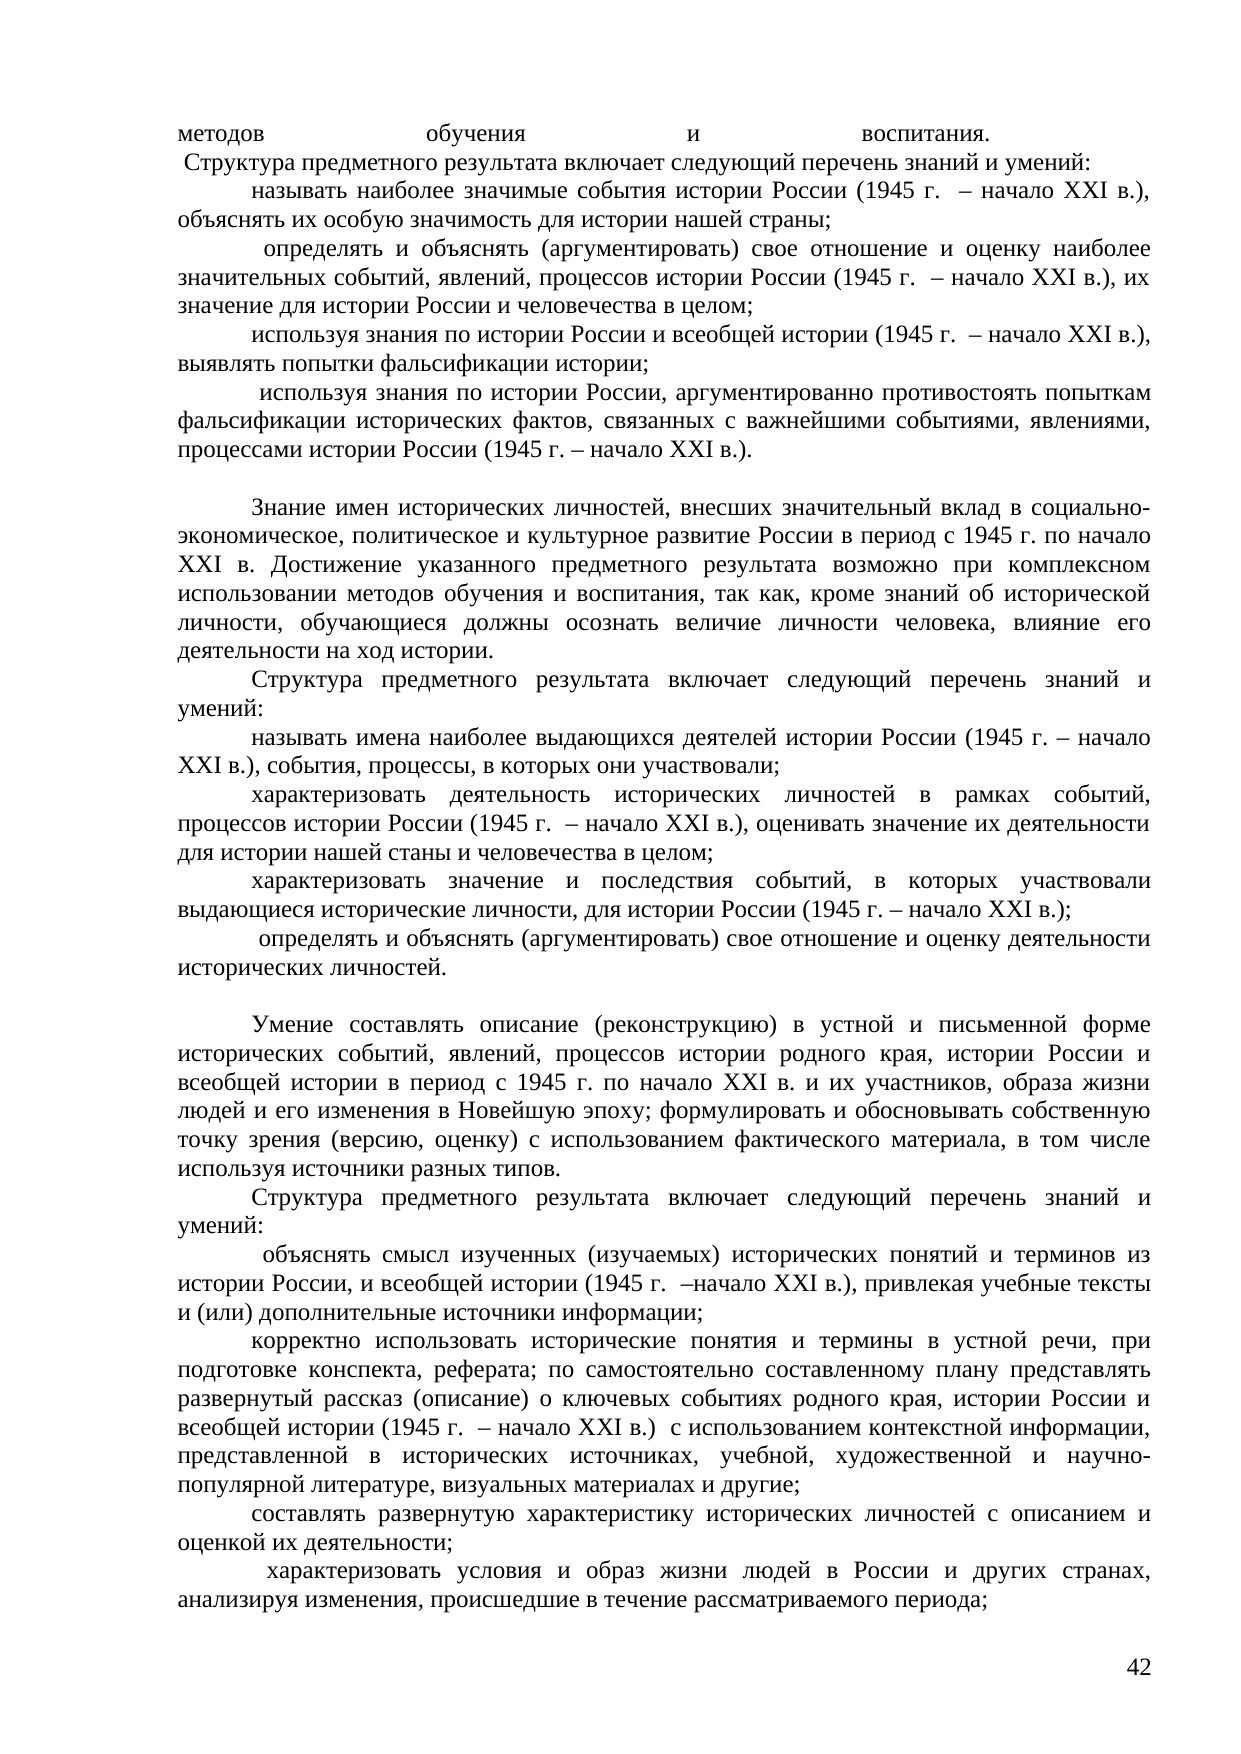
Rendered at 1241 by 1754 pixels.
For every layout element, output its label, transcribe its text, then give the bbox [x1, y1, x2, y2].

text используя знания по истории России, аргументированно противостоять попыткам фальсификации исторических фактов, связанных с важнейшими событиями, явлениями, процессами истории России (1945 г. – начало ХХI в.). [177, 377, 1152, 463]
text объяснять смысл изученных (изучаемых) исторических понятий и терминов из истории России, и всеобщей истории (1945 г. –начало ХХI в.), привлекая учебные тексты и (или) дополнительные источники информации; [177, 1239, 1152, 1326]
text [177, 118, 1152, 176]
text Структура предметного результата включает следующий перечень знаний и умений: [177, 1182, 1152, 1239]
text определять и объяснять (аргументировать) свое отношение и оценку деятельности исторических личностей. [177, 923, 1152, 981]
text определять и объяснять (аргументировать) свое отношение и оценку наиболее значительных событий, явлений, процессов истории России (1945 г. – начало ХХI в.), их значение для истории России и человечества в целом; [177, 233, 1152, 319]
text называть наиболее значимые события истории России (1945 г. – начало ХХI в.), объяснять их особую значимость для истории нашей страны; [177, 176, 1152, 233]
text характеризовать условия и образ жизни людей в России и других странах, анализируя изменения, происшедшие в течение рассматриваемого периода; [177, 1556, 1152, 1613]
text корректно использовать исторические понятия и термины в устной речи, при подготовке конспекта, реферата; по самостоятельно составленному плану представлять развернутый рассказ (описание) о ключевых событиях родного края, истории России и всеобщей истории (1945 г. – начало ХХI в.) с использованием контекстной информации, представленной в исторических источниках, учебной, художественной и научно-популярной литературе, визуальных материалах и другие; [177, 1326, 1152, 1498]
text Умение составлять описание (реконструкцию) в устной и письменной форме исторических событий, явлений, процессов истории родного края, истории России и всеобщей истории в период с 1945 г. по начало ХХI в. и их участников, образа жизни людей и его изменения в Новейшую эпоху; формулировать и обосновывать собственную точку зрения (версию, оценку) с использованием фактического материала, в том числе используя источники разных типов. [177, 1009, 1152, 1182]
text используя знания по истории России и всеобщей истории (1945 г. – начало ХХI в.), выявлять попытки фальсификации истории; [177, 319, 1152, 377]
text составлять развернутую характеристику исторических личностей с описанием и оценкой их деятельности; [177, 1498, 1152, 1556]
text Структура предметного результата включает следующий перечень знаний и умений: [177, 664, 1152, 722]
text Знание имен исторических личностей, внесших значительный вклад в социально-экономическое, политическое и культурное развитие России в период с 1945 г. по начало ХХI в. Достижение указанного предметного результата возможно при комплексном использовании методов обучения и воспитания, так как, кроме знаний об исторической личности, обучающиеся должны осознать величие личности человека, влияние его деятельности на ход истории. [177, 492, 1152, 664]
text характеризовать деятельность исторических личностей в рамках событий, процессов истории России (1945 г. – начало ХХI в.), оценивать значение их деятельности для истории нашей станы и человечества в целом; [177, 779, 1152, 866]
text называть имена наиболее выдающихся деятелей истории России (1945 г. – начало ХХI в.), события, процессы, в которых они участвовали; [177, 722, 1152, 779]
text характеризовать значение и последствия событий, в которых участвовали выдающиеся исторические личности, для истории России (1945 г. – начало ХХI в.); [177, 866, 1152, 923]
